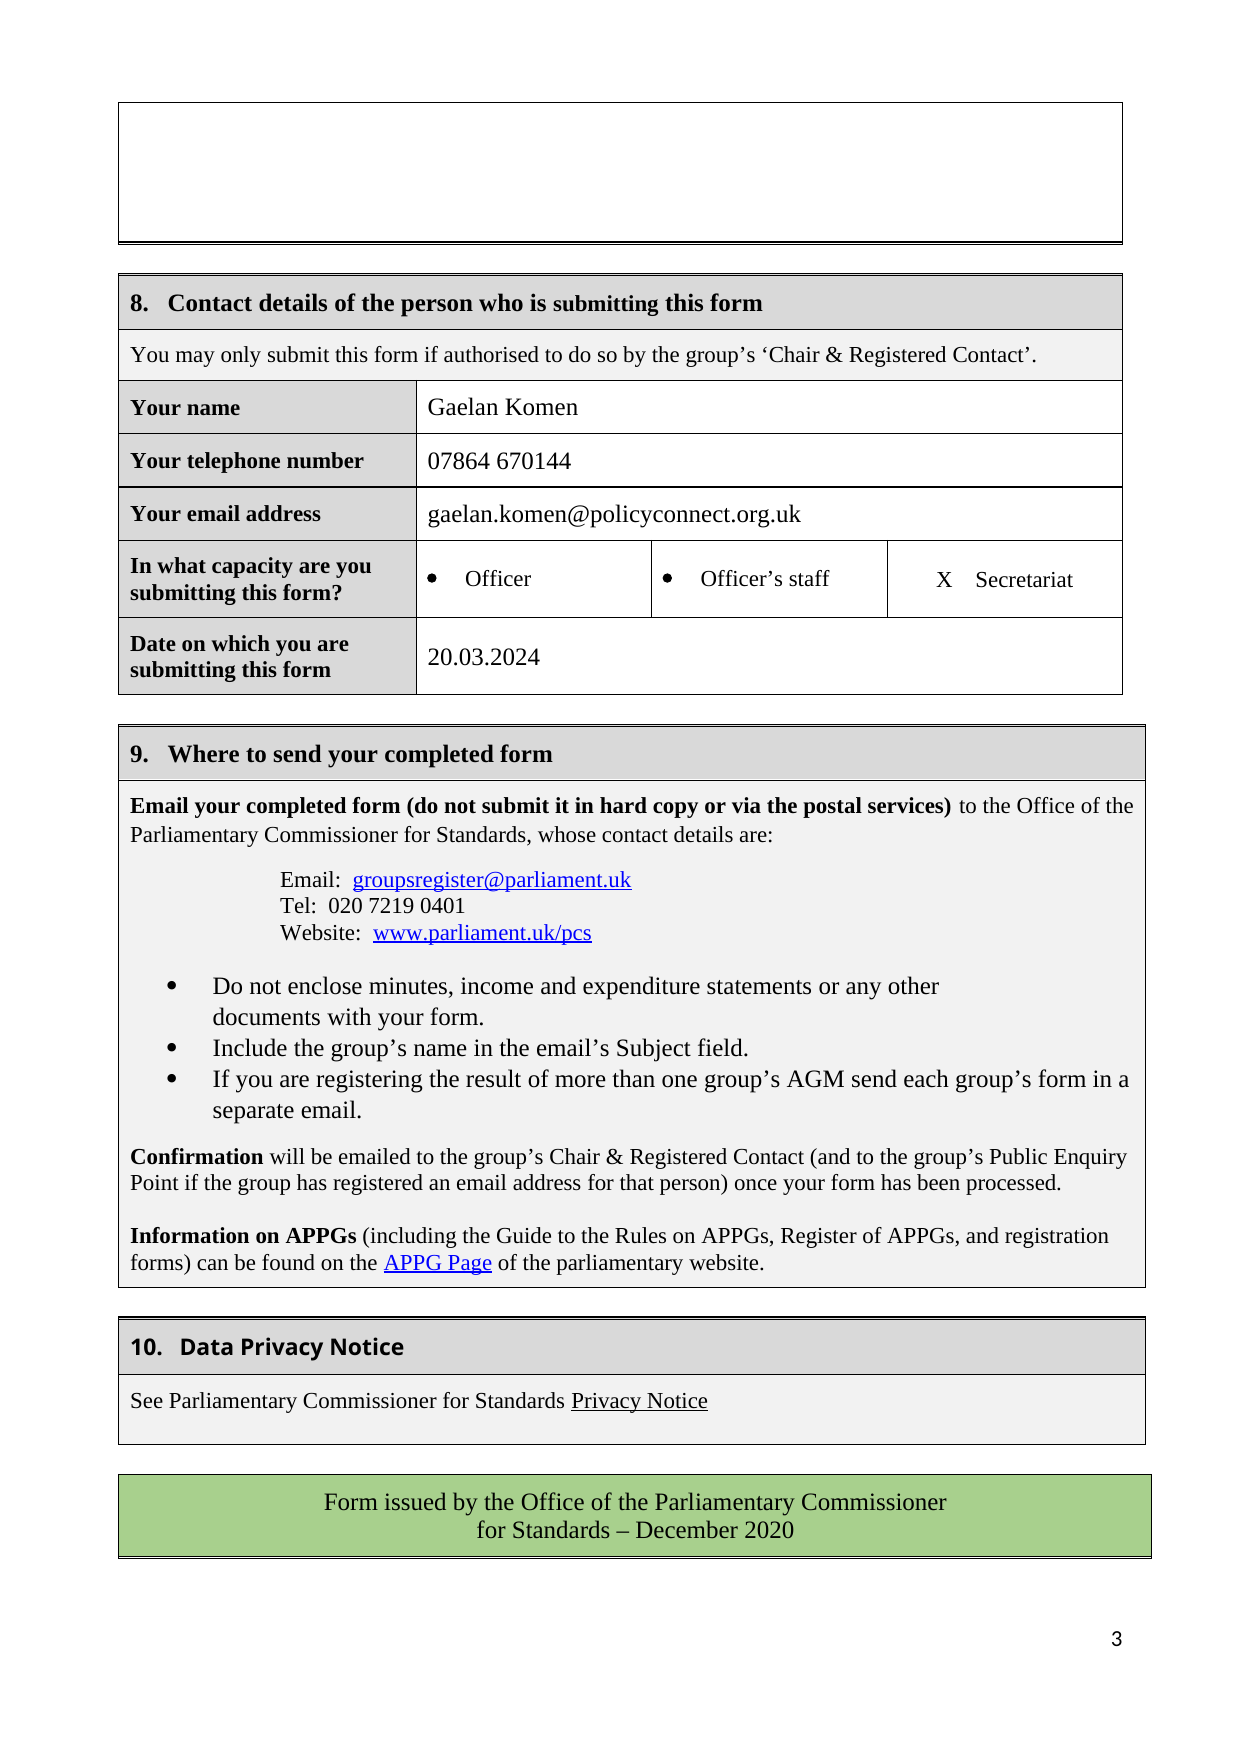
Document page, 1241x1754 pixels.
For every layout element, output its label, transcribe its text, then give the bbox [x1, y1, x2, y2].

table_header Contact details of the person who is submitting this form [119, 276, 1122, 329]
table_cell 20.03.2024 [417, 618, 1122, 694]
table_header Where to send your completed form [119, 727, 1145, 779]
table_cell Officer [417, 541, 651, 617]
table_cell In what capacity are you submitting this form? [119, 541, 416, 617]
table_cell 07864 670144 [417, 434, 1122, 486]
table_cell X Secretariat [888, 541, 1122, 617]
table_cell See Parliamentary Commissioner for Standards Privacy Notice [119, 1375, 1145, 1444]
table_cell Date on which you are submitting this form [119, 618, 416, 694]
table_cell Your telephone number [119, 434, 416, 486]
table_cell gaelan.komen@policyconnect.org.uk [417, 488, 1122, 540]
table_cell Your email address [119, 488, 416, 540]
table_header Data Privacy Notice [119, 1320, 1145, 1374]
table_cell Your name [119, 381, 416, 433]
table_cell Gaelan Komen [417, 381, 1122, 433]
table_cell Email your completed form (do not submit it in hard copy or via the postal services) to the Office of the Parliamentary Commissioner for Standards, whose contact details are: Email: groupsregister@parliament.uk Tel: 020 7219 0401 Website: www.parliament.uk/pcs Do not enclose minutes, income and expenditure statements or any other documents with your form. Include the group’s name in the email’s Subject field. If you are registering the result of more than one group’s AGM send each group’s form in a separate email. Confirmation will be emailed to the group’s Chair & Registered Contact (and to the group’s Public Enquiry Point if the group has registered an email address for that person) once your form has been processed. Information on APPGs (including the Guide to the Rules on APPGs, Register of APPGs, and registration forms) can be found on the APPG Page of the parliamentary website. [119, 781, 1145, 1287]
table_cell You may only submit this form if authorised to do so by the group’s ‘Chair & Registered Contact’. [119, 330, 1122, 380]
table_header Form issued by the Office of the Parliamentary Commissioner for Standards – December 2020 [119, 1475, 1151, 1556]
table_cell [119, 103, 1122, 241]
table_cell Officer’s staff [652, 541, 887, 617]
